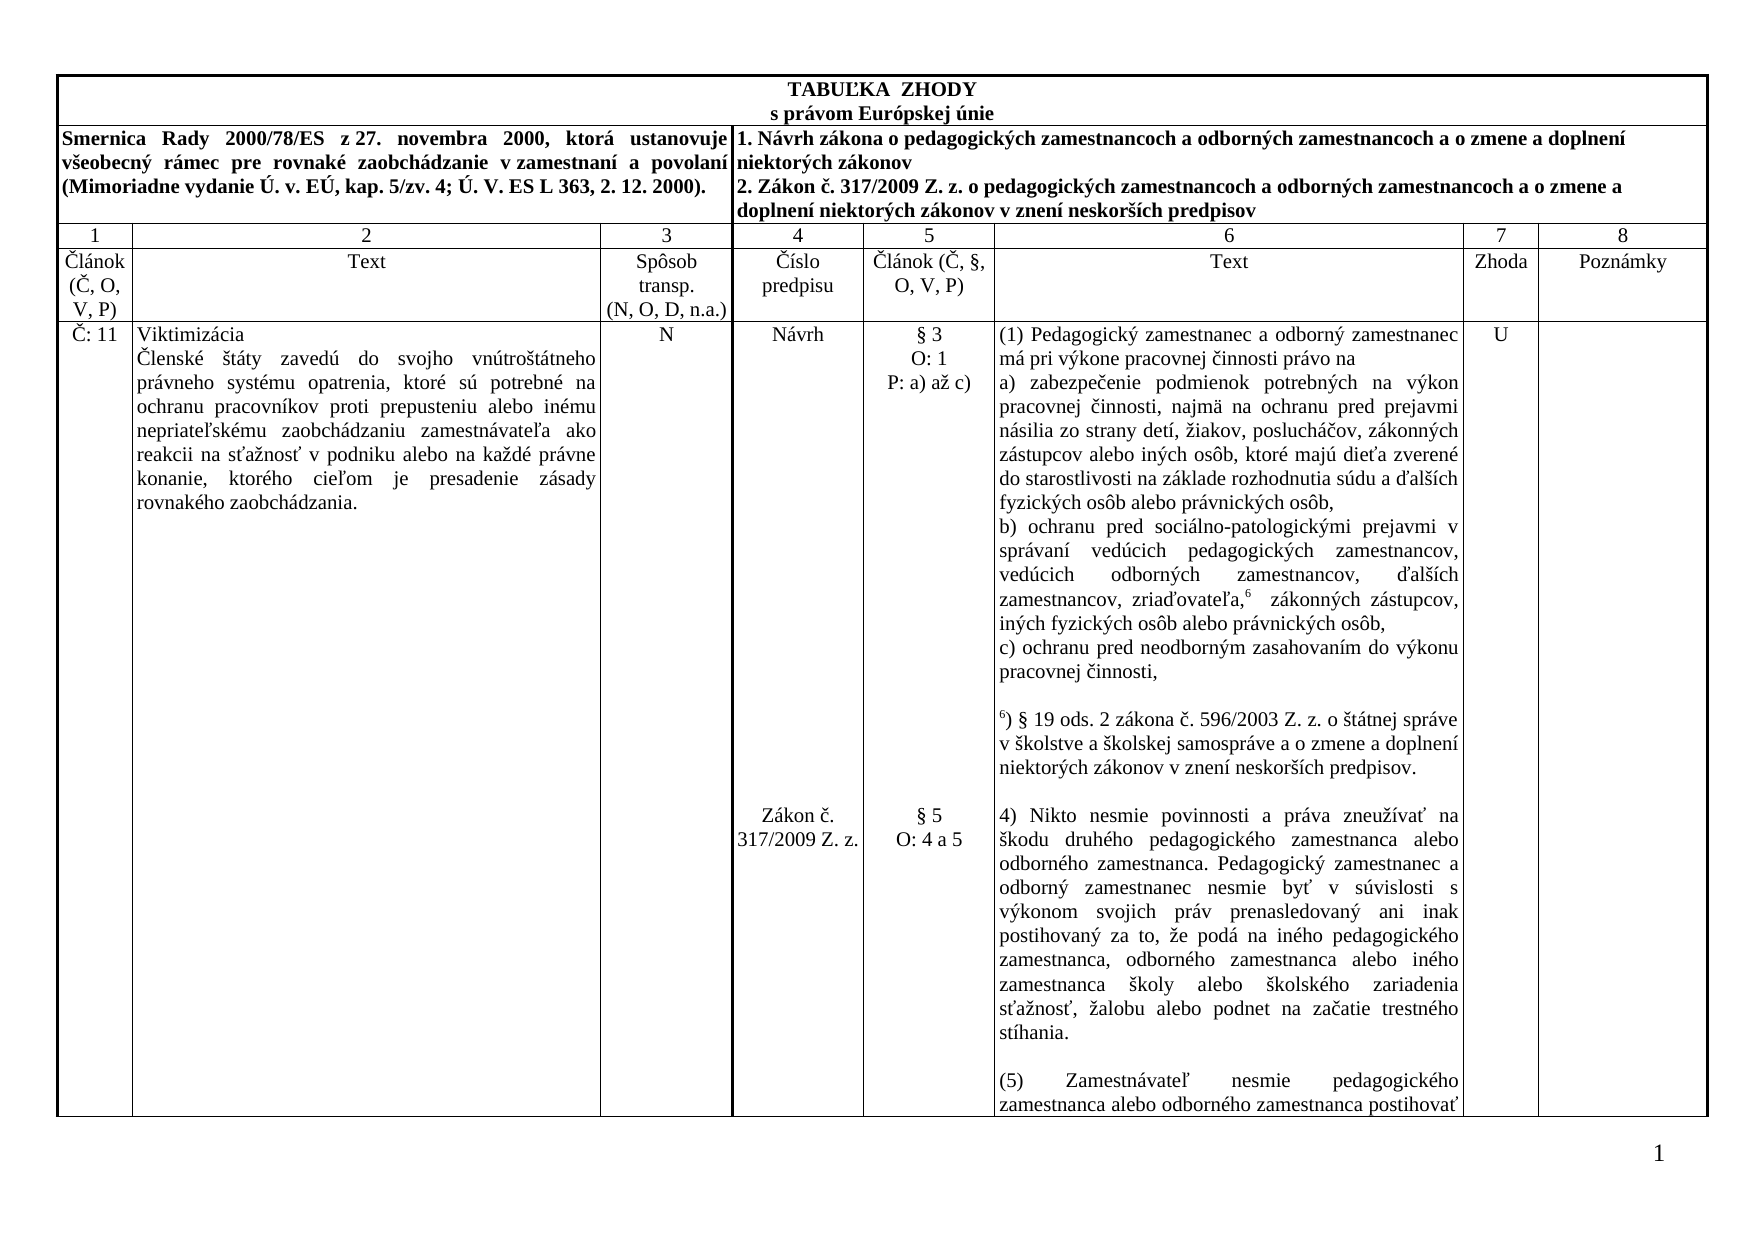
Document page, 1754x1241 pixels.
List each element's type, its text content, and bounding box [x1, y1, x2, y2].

table_cell Zhoda [1464, 249, 1538, 321]
table_cell 8 [1539, 224, 1706, 247]
table_cell Smernica Rady 2000/78/ES z 27. novembra 2000, ktorá ustanovuje všeobecný rámec pre rovnaké zaobchádzanie v zamestnaní a povolaní (Mimoriadne vydanie Ú. v. EÚ, kap. 5/zv. 4; Ú. V. ES L 363, 2. 12. 2000). [59, 126, 731, 222]
table_cell Č: 11 [59, 322, 132, 1116]
table_cell 1 [59, 224, 132, 247]
table_cell [1539, 322, 1706, 1116]
table_cell Článok (Č, §, O, V, P) [864, 249, 994, 321]
table_cell 6 [995, 224, 1463, 247]
table_cell Číslo predpisu [734, 249, 863, 321]
table_cell Článok (Č, O, V, P) [59, 249, 132, 321]
table_cell 2 [133, 224, 600, 247]
table_cell Text [133, 249, 600, 321]
table_cell Text [995, 249, 1463, 321]
table_cell 4 [734, 224, 863, 247]
table_cell 7 [1464, 224, 1538, 247]
table_cell Spôsob transp. (N, O, D, n.a.) [601, 249, 731, 321]
table_cell Poznámky [1539, 249, 1706, 321]
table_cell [864, 322, 994, 1116]
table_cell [734, 322, 863, 1116]
table_cell N [601, 322, 731, 1116]
table_cell 1. Návrh zákona o pedagogických zamestnancoch a odborných zamestnancoch a o zmene a doplnení niektorých zákonov 2. Zákon č. 317/2009 Z. z. o pedagogických zamestnancoch a odborných zamestnancoch a o zmene a doplnení niektorých zákonov v znení neskorších predpisov [734, 126, 1706, 222]
table_cell U [1464, 322, 1538, 1116]
table_cell 5 [864, 224, 994, 247]
table_cell 3 [601, 224, 731, 247]
table_header TABUĽKA ZHODY s právom Európskej únie [59, 77, 1706, 125]
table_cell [133, 322, 600, 1116]
